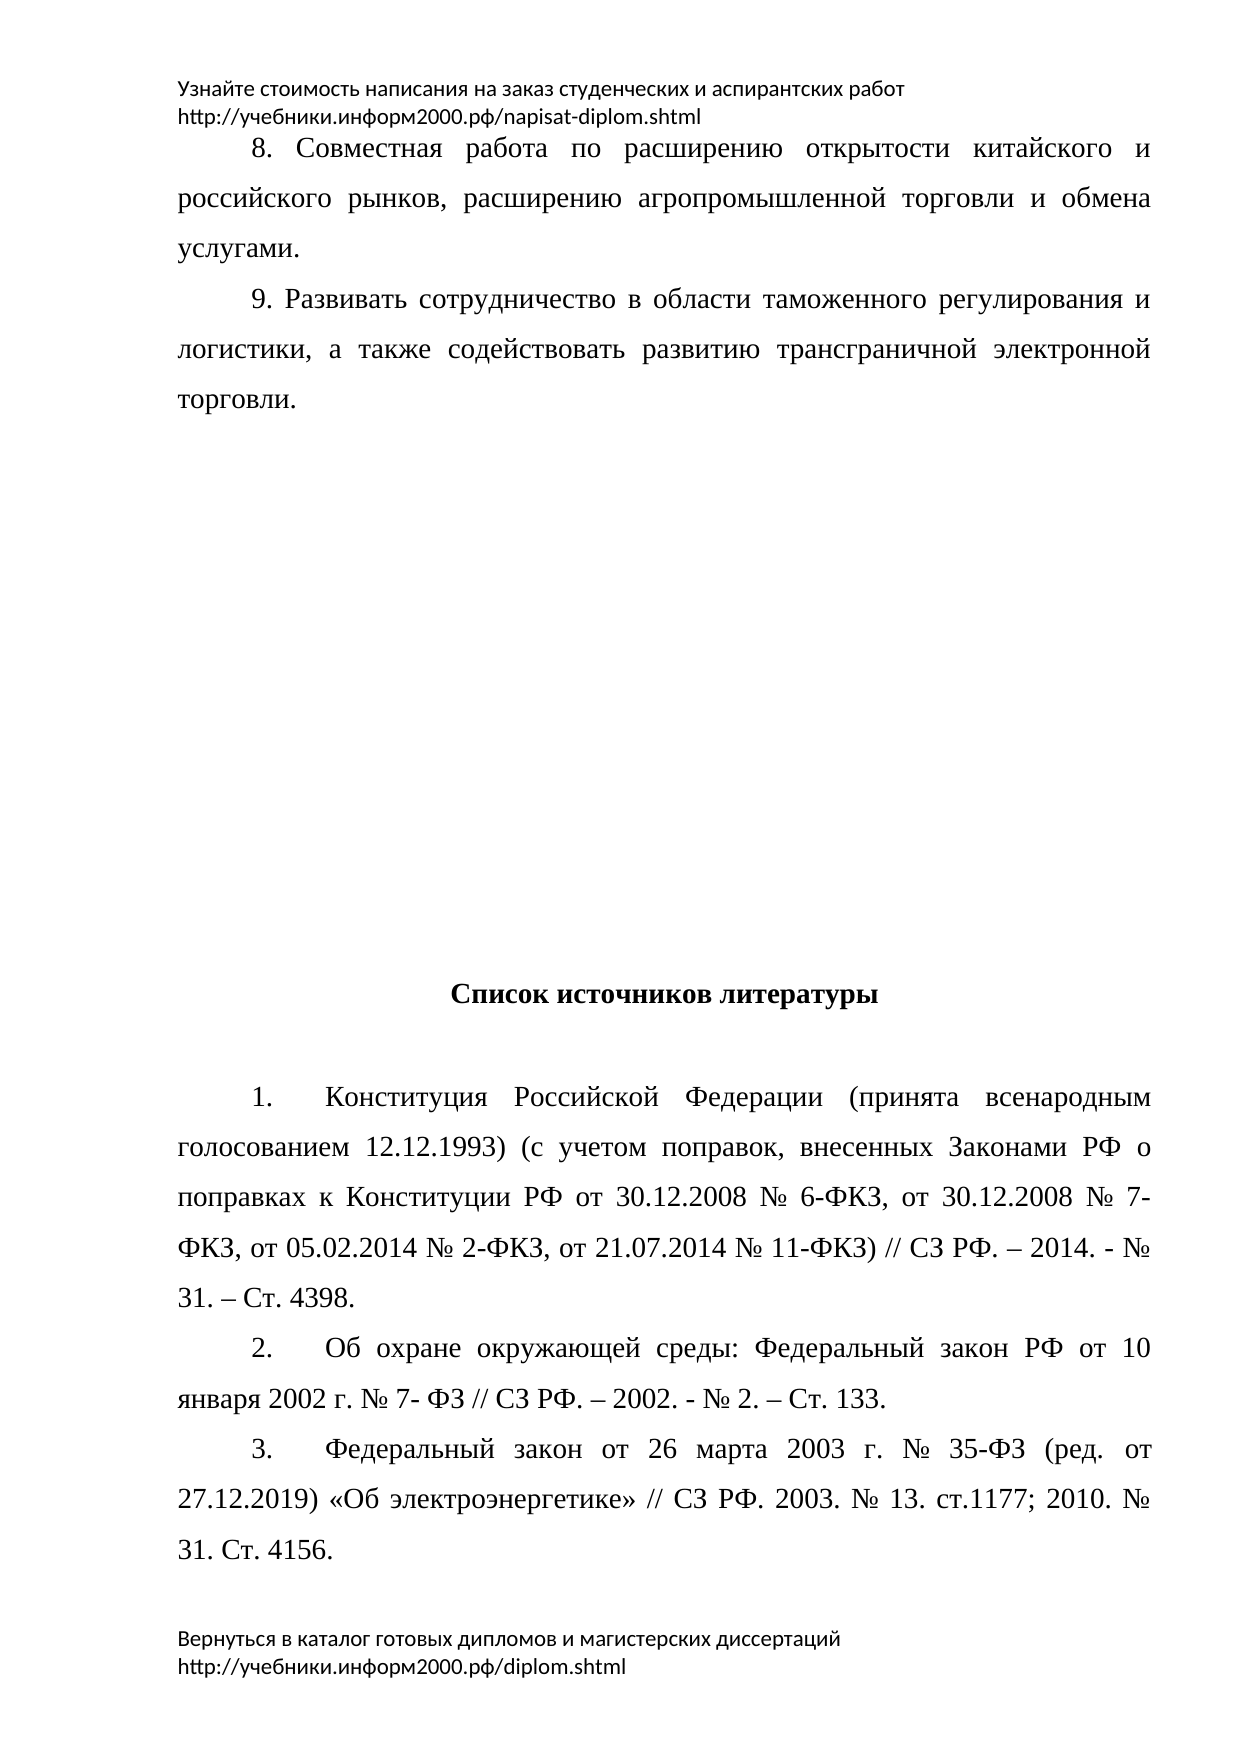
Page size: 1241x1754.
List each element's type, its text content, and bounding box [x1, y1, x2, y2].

subtitle Список источников литературы [177, 976, 1152, 1009]
list Конституция Российской Федерации (принята всенародным голосованием 12.12.1993) (с учетом поправок, внесенных Законами РФ о поправках к Конституции РФ от 30.12.2008 № 6-ФКЗ, от 30.12.2008 № 7-ФКЗ, от 05.02.2014 № 2-ФКЗ, от 21.07.2014 № 11-ФКЗ) // СЗ РФ. – 2014. - № 31. – Cт. 4398. [177, 1079, 1152, 1314]
list Об охране окружающей среды: Федеральный закон РФ от 10 января 2002 г. № 7- ФЗ // СЗ РФ. – 2002. - № 2. – Ст. 133. [177, 1331, 1152, 1414]
list Федеральный закон от 26 марта 2003 г. № 35-ФЗ (ред. от 27.12.2019) «Об электроэнергетике» // СЗ РФ. 2003. № 13. ст.1177; 2010. № 31. Ст. 4156. [177, 1431, 1152, 1565]
text 9. Развивать сотрудничество в области таможенного регулирования и логистики, а также содействовать развитию трансграничной электронной торговли. [177, 281, 1152, 415]
text 8. Совместная работа по расширению открытости китайского и российского рынков, расширению агропромышленной торговли и обмена услугами. [177, 130, 1152, 264]
